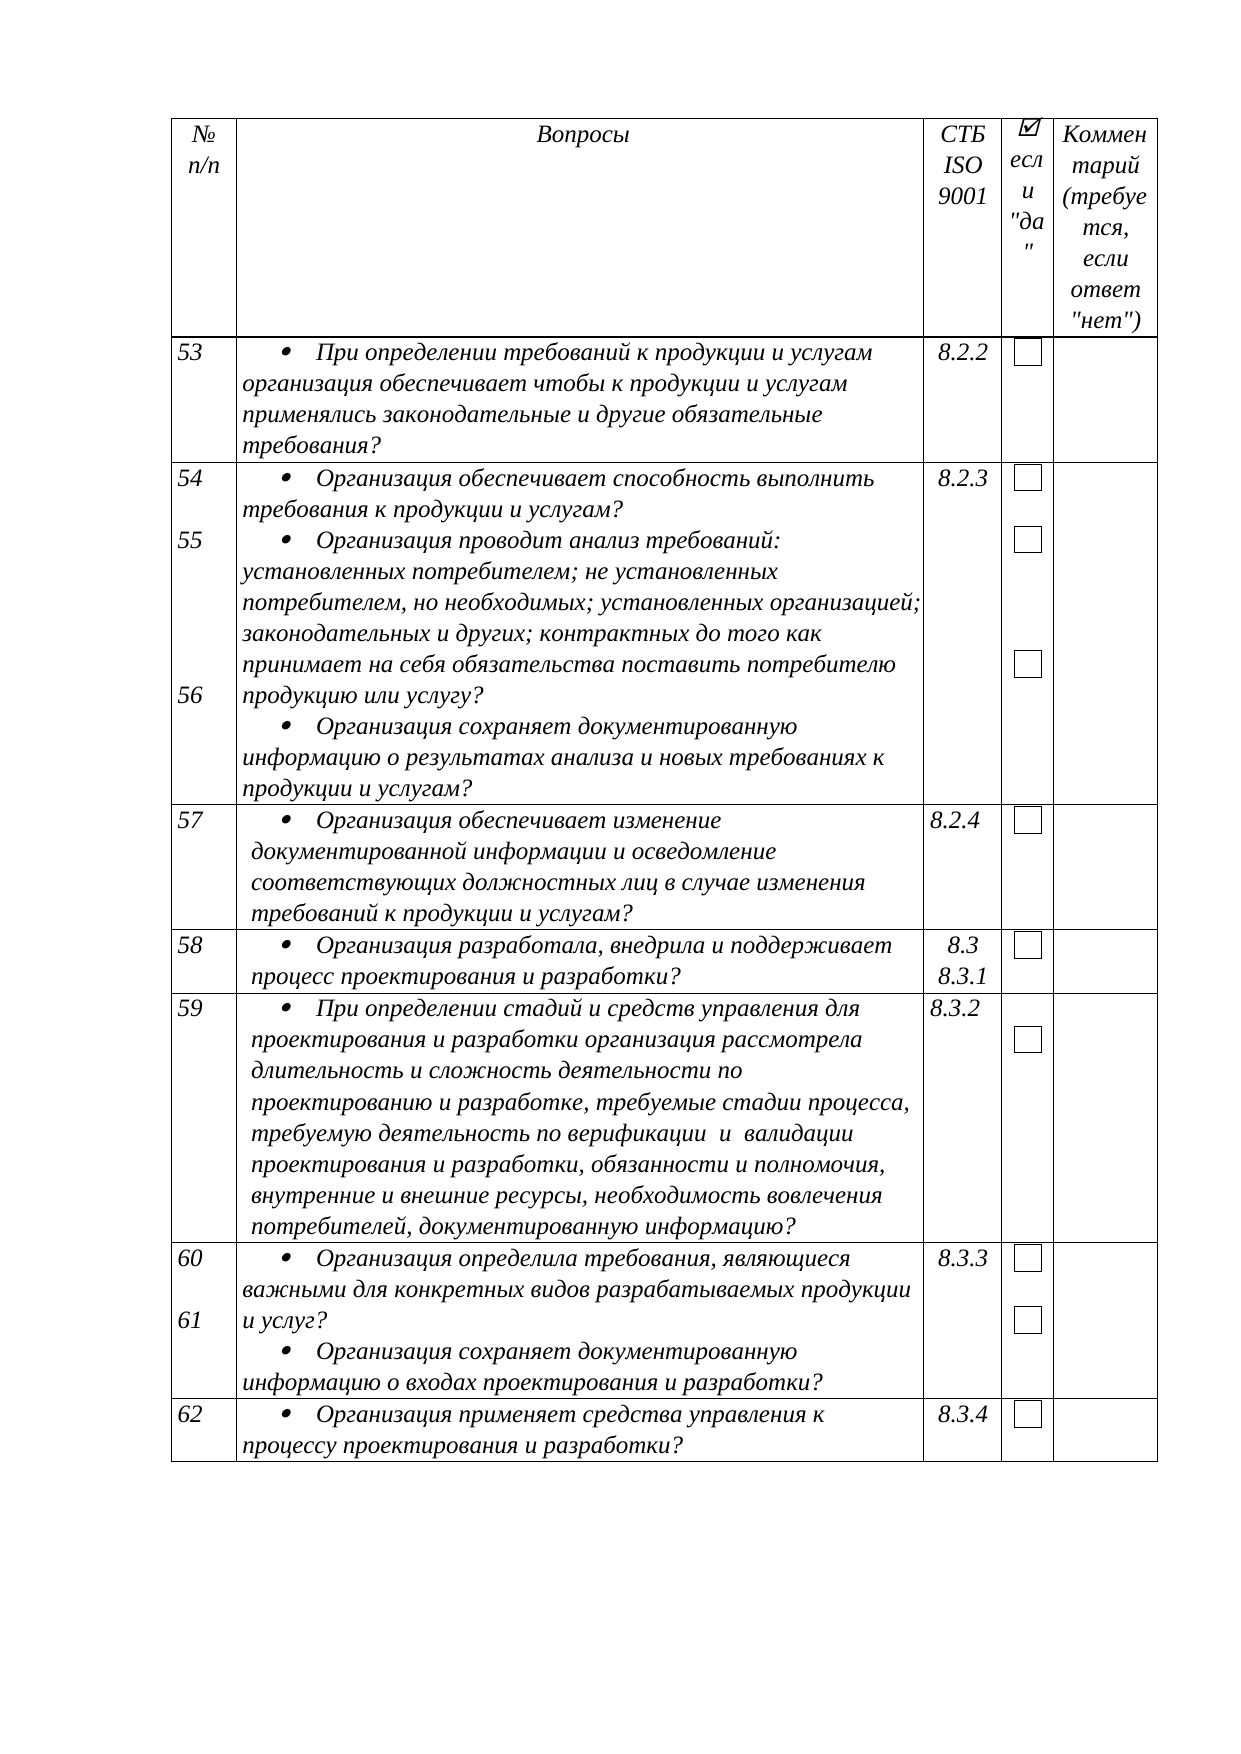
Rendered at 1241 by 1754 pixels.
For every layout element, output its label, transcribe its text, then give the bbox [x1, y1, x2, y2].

table_cell [1054, 930, 1157, 992]
table_header СТБ ISO 9001 [924, 119, 1001, 336]
table_cell 8.2.2 [924, 338, 1001, 462]
table_cell [1054, 805, 1157, 929]
table_cell [1054, 1399, 1157, 1461]
table_cell Организация обеспечивает способность выполнить требования к продукции и услугам? Организация проводит анализ требований: установленных потребителем; не установленных потребителем, но необходимых; установленных организацией; законодательных и других; контрактных до того как принимает на себя обязательства поставить потребителю продукцию или услугу? Организация сохраняет документированную информацию о результатах анализа и новых требованиях к продукции и услугам? [237, 463, 923, 804]
table_cell [1002, 805, 1053, 929]
table_header Комментарий (требуется, если ответ "нет") [1054, 119, 1157, 336]
table_cell 8.2.3 [924, 463, 1001, 804]
table_cell 8.3.3 [924, 1243, 1001, 1398]
table_cell [1054, 463, 1157, 804]
table_cell [1002, 930, 1053, 992]
table_header № п/п [172, 119, 236, 336]
table_cell 54 55 56 [172, 463, 236, 804]
table_cell При определении требований к продукции и услугам организация обеспечивает чтобы к продукции и услугам применялись законодательные и другие обязательные требования? [237, 338, 923, 462]
table_cell [1054, 994, 1157, 1242]
table_cell 59 [172, 994, 236, 1242]
table_cell Организация применяет средства управления к процессу проектирования и разработки? [237, 1399, 923, 1461]
table_cell 58 [172, 930, 236, 992]
table_cell [1002, 338, 1053, 462]
table_cell При определении стадий и средств управления для проектирования и разработки организация рассмотрела длительность и сложность деятельности по проектированию и разработке, требуемые стадии процесса, требуемую деятельность по верификации и валидации проектирования и разработки, обязанности и полномочия, внутренние и внешние ресурсы, необходимость вовлечения потребителей, документированную информацию? [237, 994, 923, 1242]
table_cell 8.3.4 [924, 1399, 1001, 1461]
table_header если "да" [1002, 119, 1053, 336]
table_cell Организация разработала, внедрила и поддерживает процесс проектирования и разработки? [237, 930, 923, 992]
table_cell 8.3 8.3.1 [924, 930, 1001, 992]
table_cell [1054, 1243, 1157, 1398]
table_cell [1002, 1243, 1053, 1398]
table_cell [1002, 463, 1053, 804]
table_header Вопросы [237, 119, 923, 336]
table_cell [1002, 994, 1053, 1242]
table_cell Организация определила требования, являющиеся важными для конкретных видов разрабатываемых продукции и услуг? Организация сохраняет документированную информацию о входах проектирования и разработки? [237, 1243, 923, 1398]
table_cell [1002, 1399, 1053, 1461]
table_cell Организация обеспечивает изменение документированной информации и осведомление соответствующих должностных лиц в случае изменения требований к продукции и услугам? [237, 805, 923, 929]
table_cell 53 [172, 338, 236, 462]
table_cell 62 [172, 1399, 236, 1461]
table_cell 57 [172, 805, 236, 929]
table_cell 60 61 [172, 1243, 236, 1398]
table_cell 8.2.4 [924, 805, 1001, 929]
table_cell 8.3.2 [924, 994, 1001, 1242]
table_cell [1054, 338, 1157, 462]
